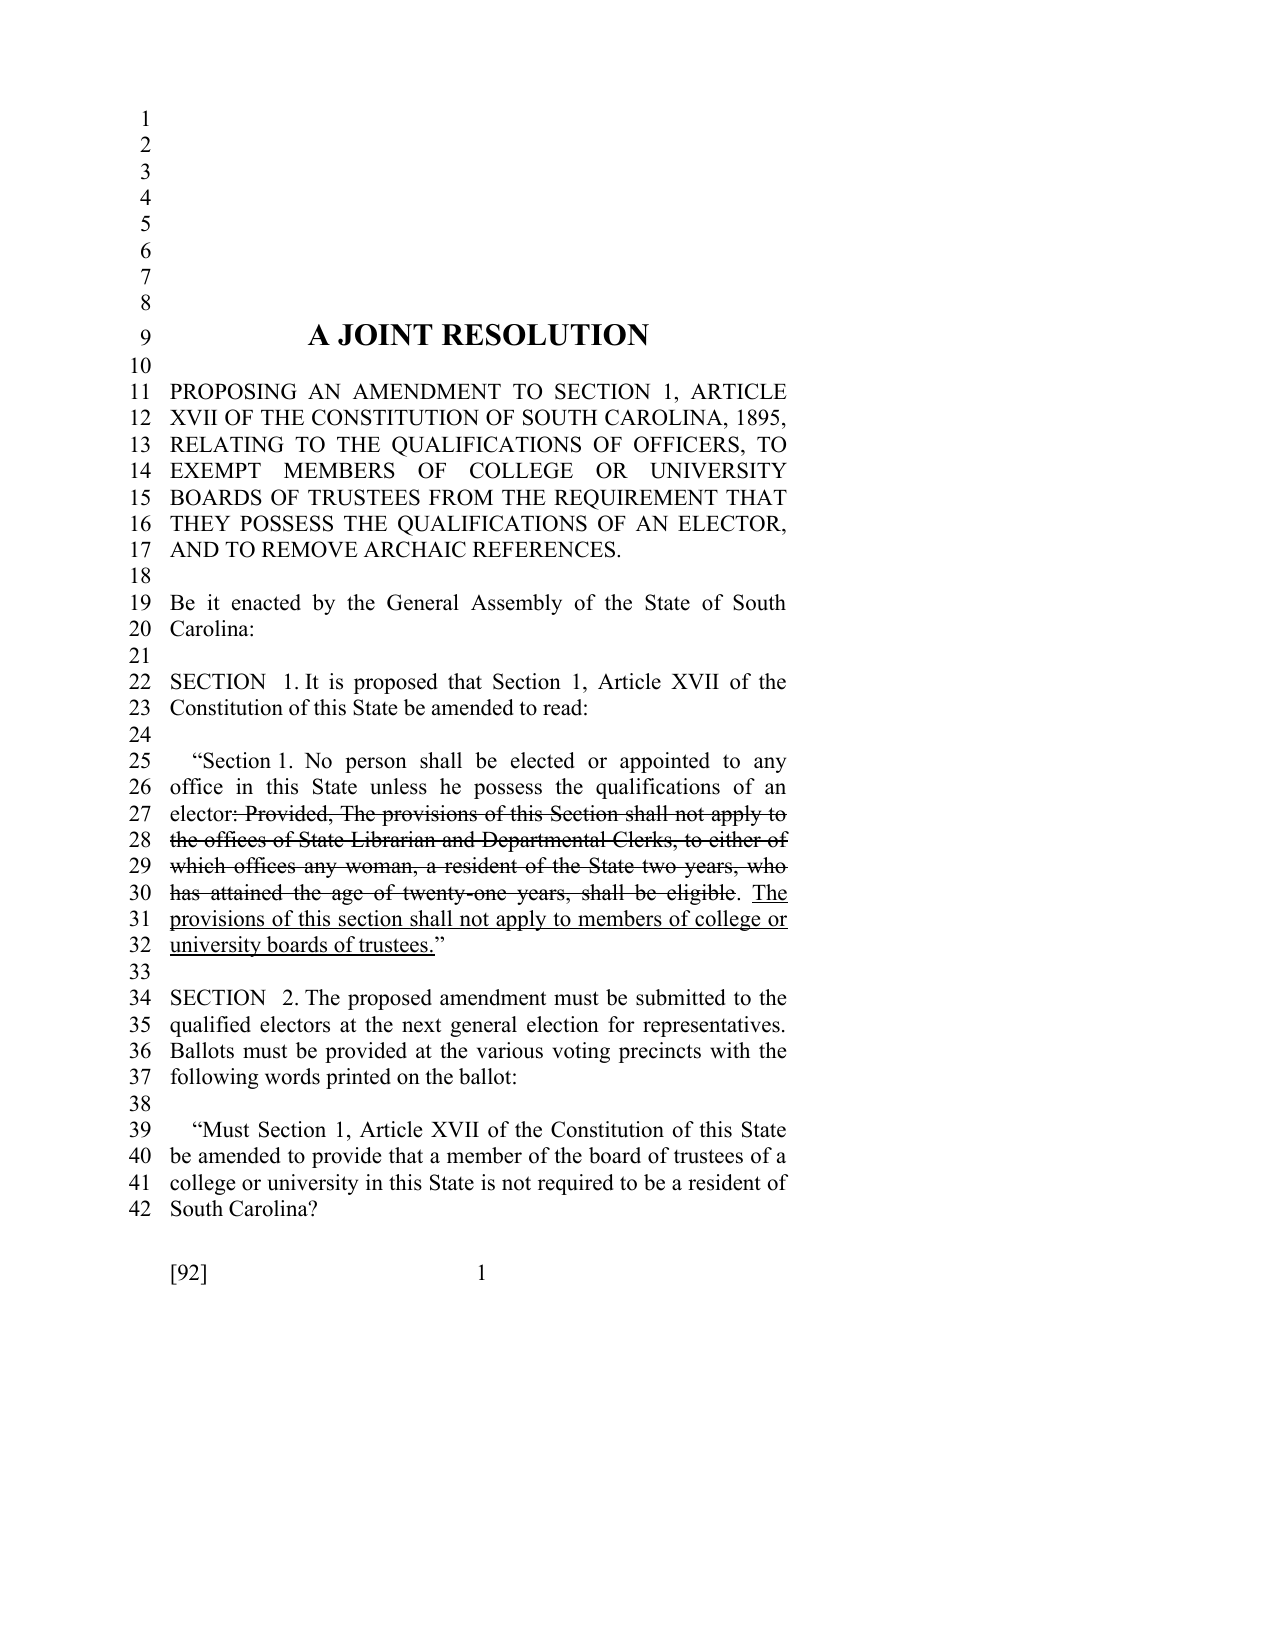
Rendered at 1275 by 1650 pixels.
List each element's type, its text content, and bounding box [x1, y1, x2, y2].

text A JOINT RESOLUTION [169, 316, 787, 352]
text SECTION 1. It is proposed that Section 1, Article XVII of the Constitution of this State be amended to read: [169, 668, 787, 721]
text SECTION 2. The proposed amendment must be submitted to the qualified electors at the next general election for representatives. Ballots must be provided at the various voting precincts with the following words printed on the ballot: [169, 984, 787, 1090]
text “Section 1. No person shall be elected or appointed to any office in this State unless he possess the qualifications of an elector: Provided, The provisions of this Section shall not apply to the offices of State Librarian and Departmental Clerks, to either of which offices any woman, a resident of the State two years, who has attained the age of twenty-one years, shall be eligible. The provisions of this section shall not apply to members of college or university boards of trustees.” [169, 868, 787, 928]
text Be it enacted by the General Assembly of the State of South Carolina: [169, 589, 787, 642]
text “Section 1. No person shall be elected or appointed to any office in this State unless he possess the qualifications of an elector: Provided, The provisions of this Section shall not apply to the offices of State Librarian and Departmental Clerks, to either of which offices any woman, a resident of the State two years, who has attained the age of twenty-one years, shall be eligible. The provisions of this section shall not apply to members of college or university boards of trustees.” [169, 747, 787, 840]
text PROPOSING AN AMENDMENT TO SECTION 1, ARTICLE XVII OF THE CONSTITUTION OF SOUTH CAROLINA, 1895, RELATING TO THE QUALIFICATIONS OF OFFICERS, TO EXEMPT MEMBERS OF COLLEGE OR UNIVERSITY BOARDS OF TRUSTEES FROM THE REQUIREMENT THAT THEY POSSESS THE QUALIFICATIONS OF AN ELECTOR, AND TO REMOVE ARCHAIC REFERENCES. [169, 378, 787, 563]
text “Must Section 1, Article XVII of the Constitution of this State be amended to provide that a member of the board of trustees of a college or university in this State is not required to be a resident of South Carolina? [169, 1116, 787, 1221]
